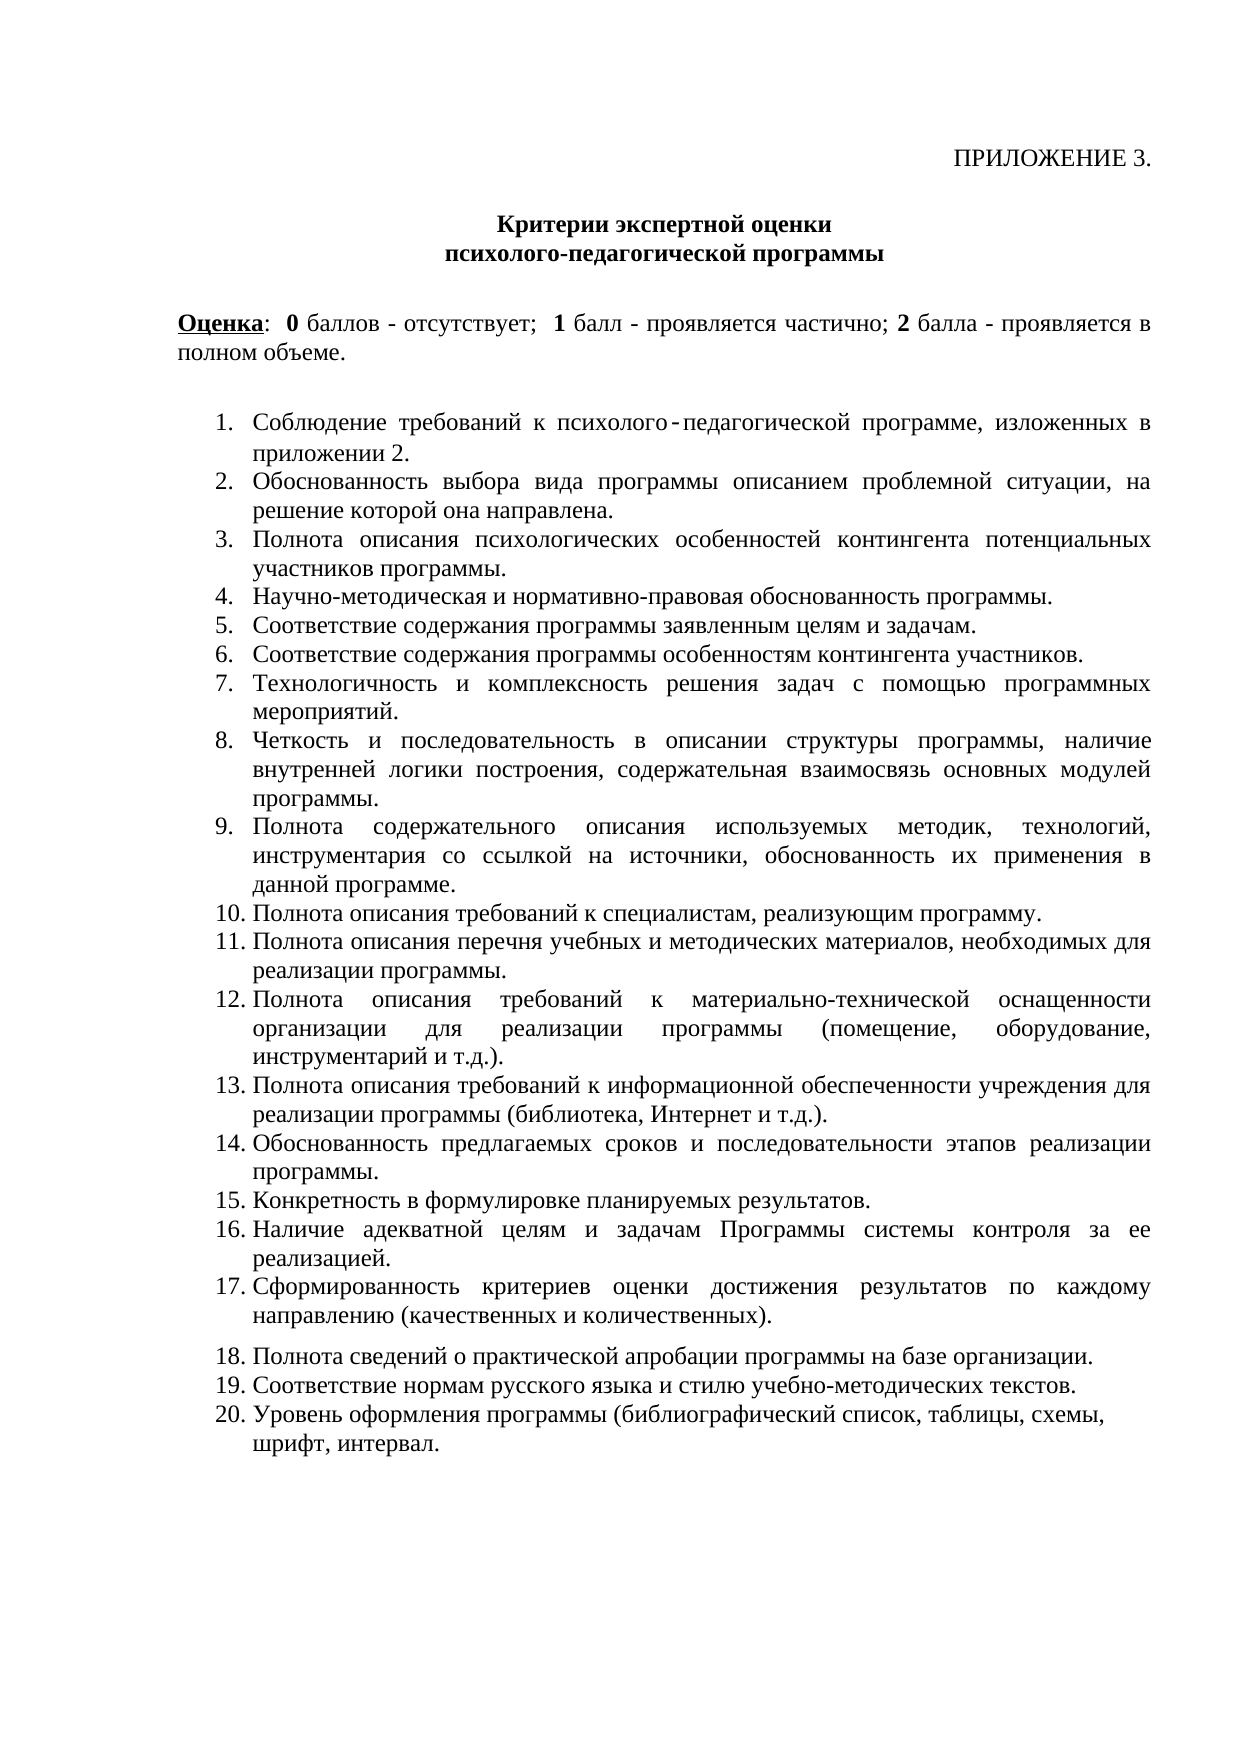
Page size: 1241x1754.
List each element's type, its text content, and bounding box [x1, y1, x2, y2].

list Сформированность критериев оценки достижения результатов по каждому направлению (качественных и количественных). [215, 1271, 1152, 1329]
list Обоснованность выбора вида программы описанием проблемной ситуации, на решение которой она направлена. [215, 466, 1152, 524]
list Полнота описания психологических особенностей контингента потенциальных участников программы. [215, 524, 1152, 581]
list Наличие адекватной целям и задачам Программы системы контроля за ее реализацией. [215, 1214, 1152, 1271]
list Технологичность и комплексность решения задач с помощью программных мероприятий. [215, 668, 1152, 725]
list Полнота описания требований к информационной обеспеченности учреждения для реализации программы (библиотека, Интернет и т.д.). [215, 1070, 1152, 1128]
list Обоснованность предлагаемых сроков и последовательности этапов реализации программы. [215, 1128, 1152, 1185]
list Полнота описания перечня учебных и методических материалов, необходимых для реализации программы. [215, 926, 1152, 984]
list Соответствие содержания программы заявленным целям и задачам. [215, 610, 1152, 639]
list Полнота описания требований к материально-технической оснащенности организации для реализации программы (помещение, оборудование, инструментарий и т.д.). [215, 984, 1152, 1070]
list Полнота описания требований к специалистам, реализующим программу. [215, 898, 1152, 926]
subtitle Критерии экспертной оценки [177, 209, 1152, 238]
text Оценка: 0 баллов - отсутствует; 1 балл - проявляется частично; 2 балла - проявляется в полном объеме. [177, 308, 1152, 366]
list Полнота содержательного описания используемых методик, технологий, инструментария со ссылкой на источники, обоснованность их применения в данной программе. [215, 811, 1152, 898]
list Конкретность в формулировке планируемых результатов. [215, 1185, 1152, 1214]
list Полнота сведений о практической апробации программы на базе организации. [215, 1341, 1152, 1370]
list Соответствие нормам русского языка и стилю учебно-методических текстов. [215, 1370, 1152, 1399]
list Четкость и последовательность в описании структуры программы, наличие внутренней логики построения, содержательная взаимосвязь основных модулей программы. [215, 725, 1152, 811]
text психолого-педагогической программы [177, 238, 1152, 267]
list Соблюдение требований к психолого-педагогической программе, изложенных в приложении 2. [215, 407, 1152, 466]
list Научно-методическая и нормативно-правовая обоснованность программы. [215, 581, 1152, 610]
list Соответствие содержания программы особенностям контингента участников. [215, 639, 1152, 668]
subtitle ПРИЛОЖЕНИЕ 3. [177, 143, 1152, 172]
list Уровень оформления программы (библиографический список, таблицы, схемы, шрифт, интервал. [215, 1399, 1152, 1456]
